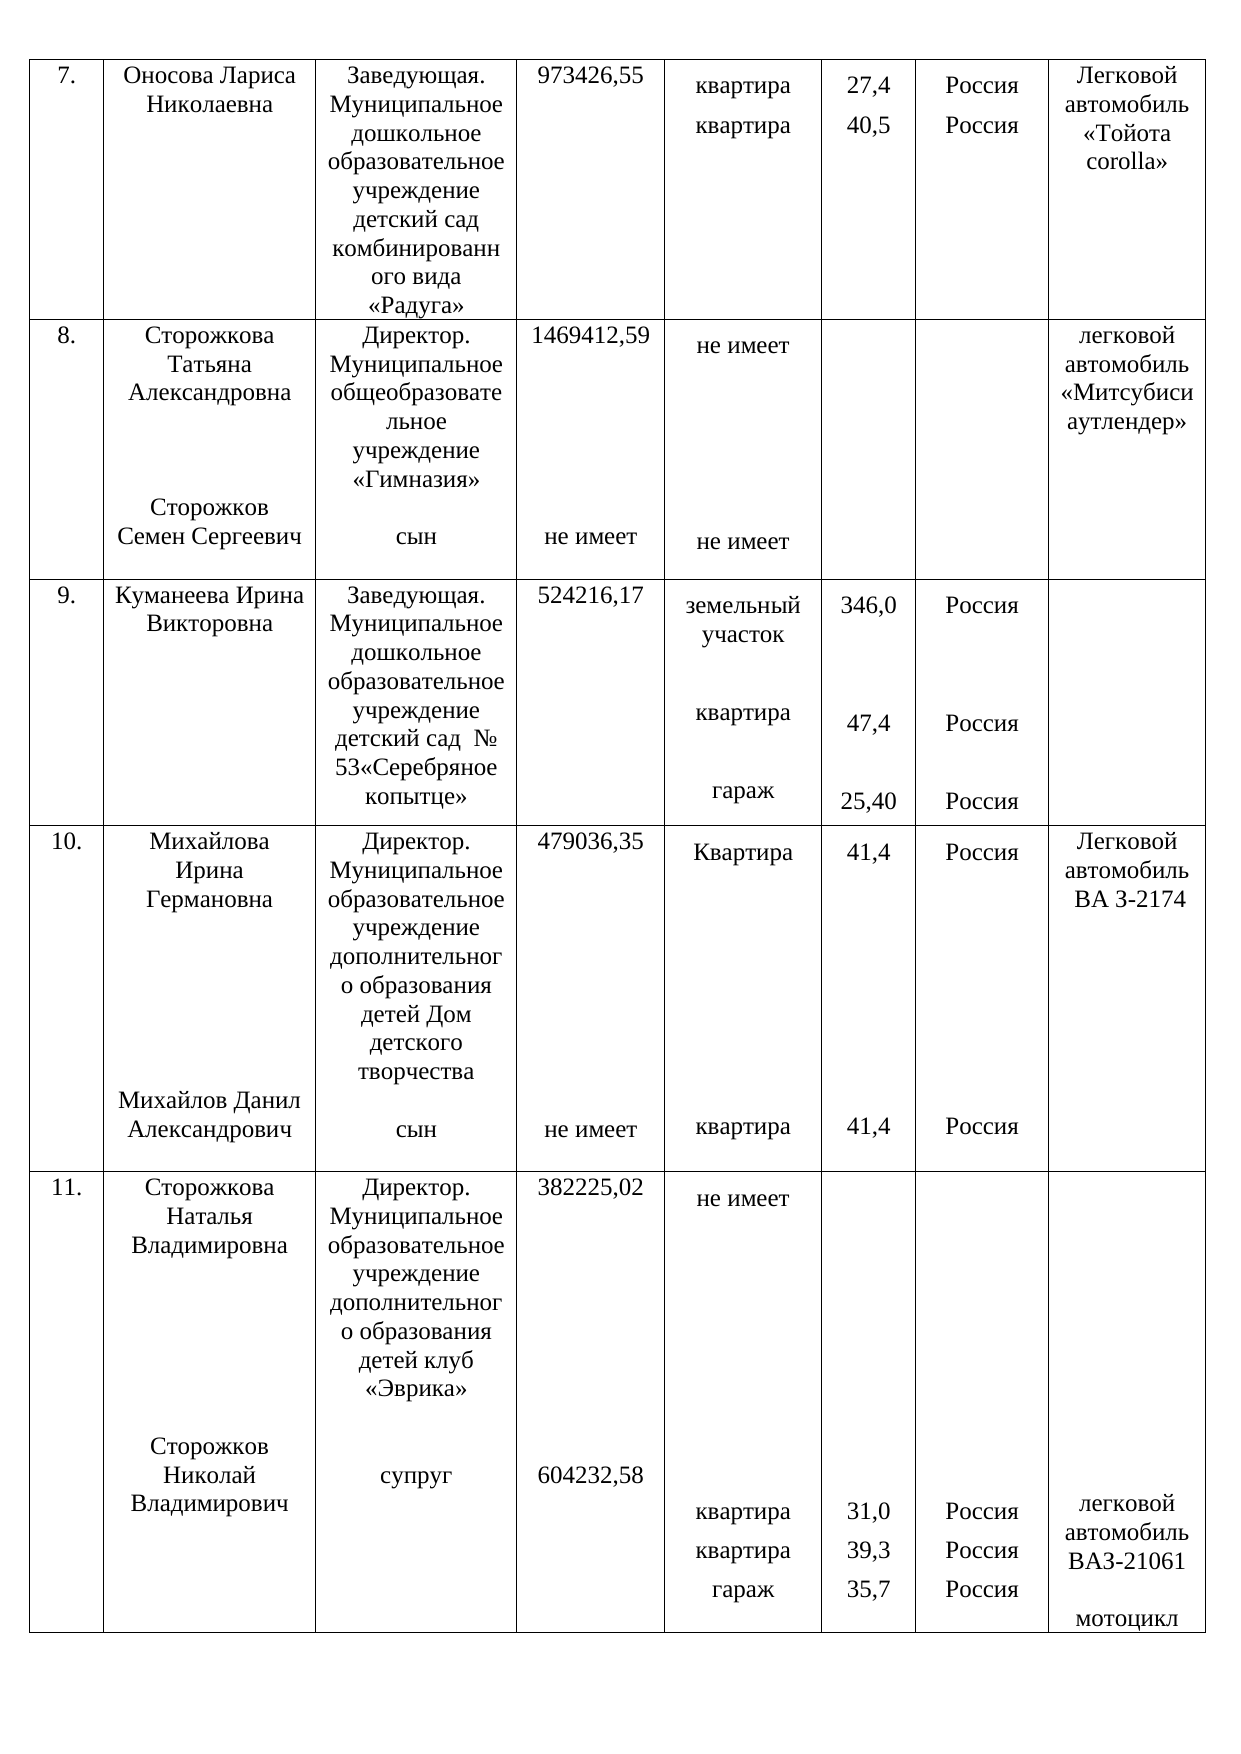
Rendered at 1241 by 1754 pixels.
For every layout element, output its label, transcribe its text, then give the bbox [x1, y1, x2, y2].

table_cell 31,0 39,3 35,7 [822, 1172, 915, 1632]
table_cell квартира квартира [665, 60, 821, 319]
table_cell Заведующая. Муниципальное дошкольное образовательное учреждение детский сад № 53«Серебряное копытце» [316, 580, 516, 825]
table_cell легковой автомобиль «Митсубиси аутлендер» [1049, 320, 1205, 579]
table_cell Куманеева Ирина Викторовна [104, 580, 315, 825]
table_cell Директор. Муниципальное общеобразовательное учреждение «Гимназия» сын [316, 320, 516, 579]
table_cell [104, 1172, 315, 1632]
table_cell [1049, 1172, 1205, 1632]
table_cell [316, 1172, 516, 1632]
table_cell Легковой автомобиль «Тойота corolla» [1049, 60, 1205, 319]
table_cell Михайлова Ирина Германовна Михайлов Данил Александрович [104, 826, 315, 1171]
table_cell 479036,35 не имеет [517, 826, 664, 1171]
table_cell Россия Россия [916, 60, 1048, 319]
table_cell [822, 320, 915, 579]
table_cell 7. [30, 60, 103, 319]
table_cell 41,4 41,4 [822, 826, 915, 1171]
table_cell Россия Россия [916, 826, 1048, 1171]
table_cell Сторожкова Татьяна Александровна Сторожков Семен Сергеевич [104, 320, 315, 579]
table_cell не имеет не имеет [665, 320, 821, 579]
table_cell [916, 1172, 1048, 1632]
table_cell 8. [30, 320, 103, 579]
table_cell Оносова Лариса Николаевна [104, 60, 315, 319]
table_cell 1469412,59 не имеет [517, 320, 664, 579]
table_cell [916, 320, 1048, 579]
table_cell 346,0 47,4 25,40 [822, 580, 915, 825]
table_cell 524216,17 [517, 580, 664, 825]
table_cell Легковой автомобиль ВА З-2174 [1049, 826, 1205, 1171]
table_cell Россия Россия Россия [916, 580, 1048, 825]
table_cell 382225,02 604232,58 [517, 1172, 664, 1632]
table_cell Заведующая. Муниципальное дошкольное образовательное учреждение детский сад комбинированного вида «Радуга» [316, 60, 516, 319]
table_cell земельный участок квартира гараж [665, 580, 821, 825]
table_cell 10. [30, 826, 103, 1171]
table_cell Квартира квартира [665, 826, 821, 1171]
table_cell 9. [30, 580, 103, 825]
table_cell [1049, 580, 1205, 825]
table_cell 11. [30, 1172, 103, 1632]
table_cell 27,4 40,5 [822, 60, 915, 319]
table_cell Директор. Муниципальное образовательное учреждение дополнительного образования детей Дом детского творчества сын [316, 826, 516, 1171]
table_cell 973426,55 [517, 60, 664, 319]
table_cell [665, 1172, 821, 1632]
